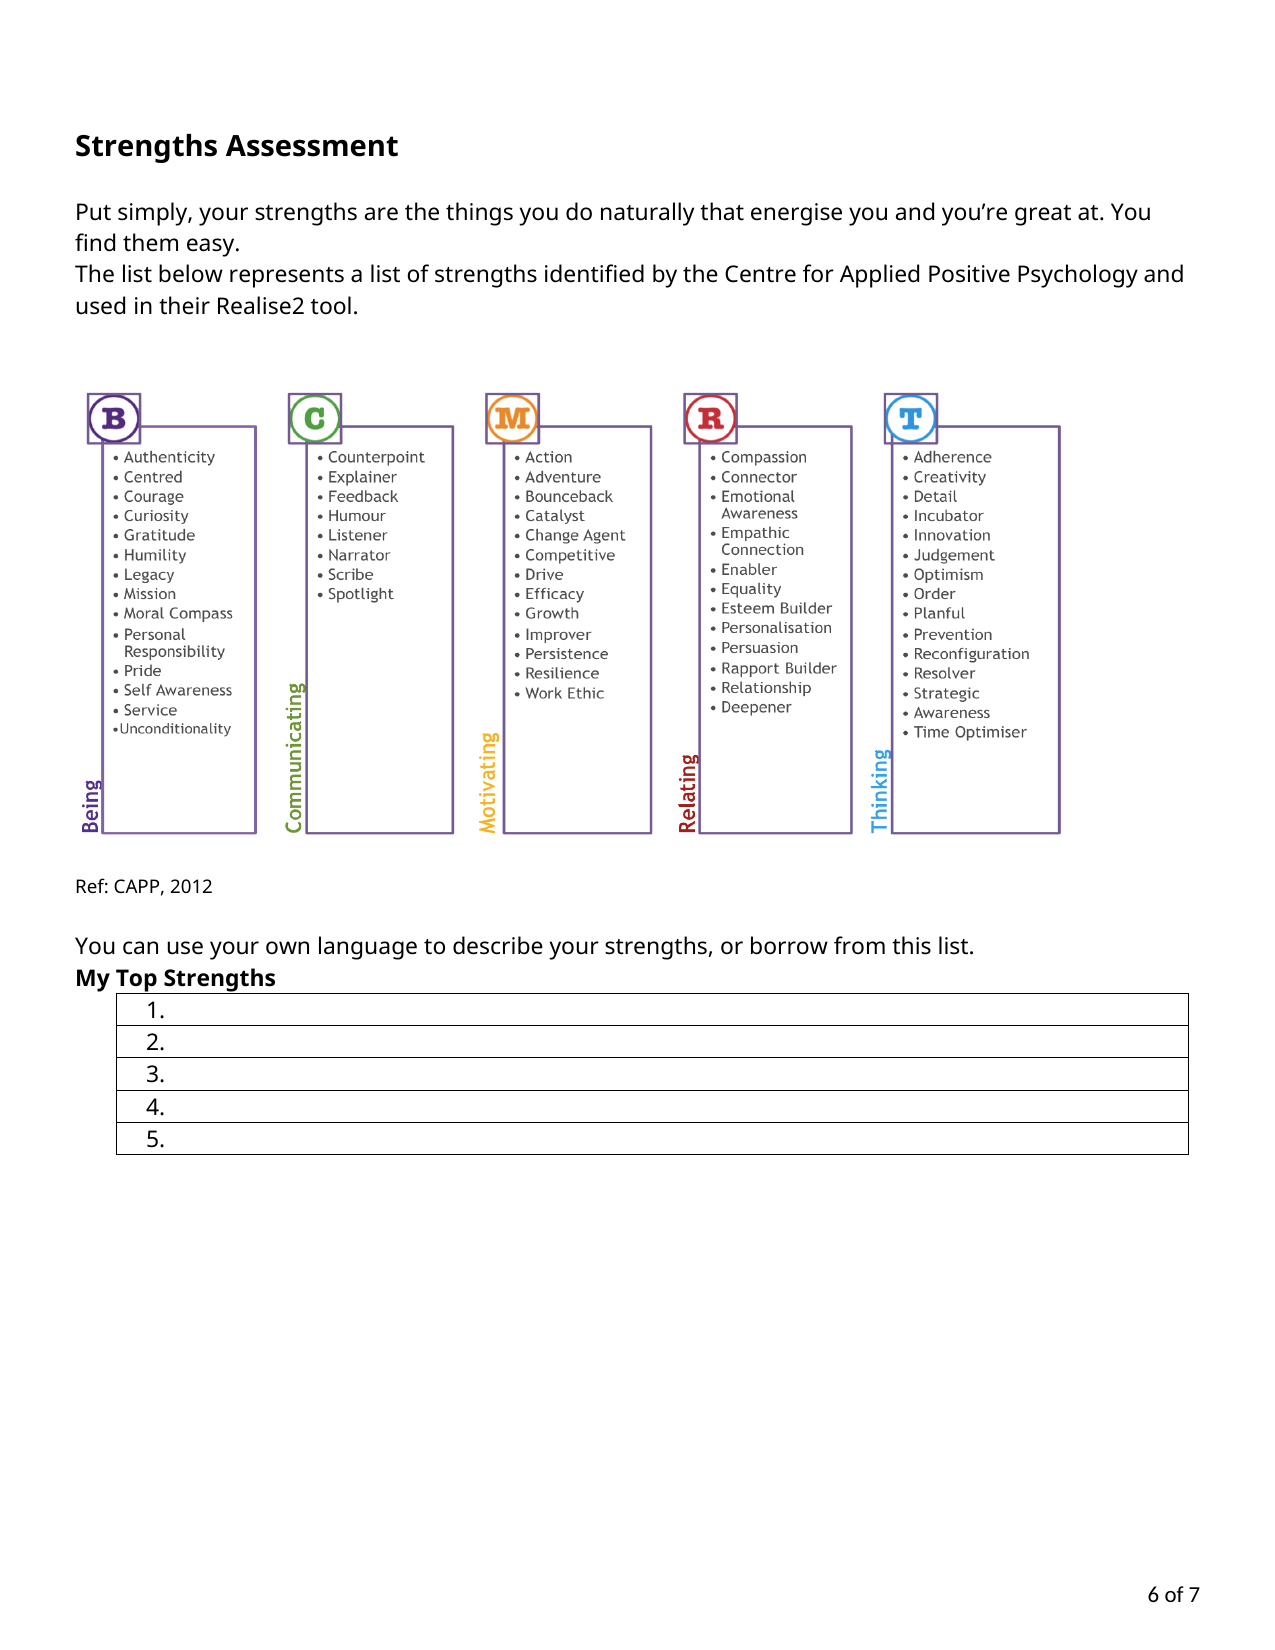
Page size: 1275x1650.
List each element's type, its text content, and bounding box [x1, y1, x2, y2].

subtitle Strengths Assessment [75, 125, 1200, 165]
table_cell [117, 1026, 1188, 1057]
text Ref: CAPP, 2012 [75, 873, 1200, 899]
table_cell [117, 1058, 1188, 1089]
text Put simply, your strengths are the things you do naturally that energise you and you’re great at. You find them easy. [75, 196, 1200, 258]
text The list below represents a list of strengths identified by the Centre for Applied Positive Psychology and used in their Realise2 tool. [75, 258, 1200, 321]
picture [75, 352, 1071, 874]
table_cell [117, 1091, 1188, 1122]
table_cell [117, 1123, 1188, 1154]
text You can use your own language to describe your strengths, or borrow from this list. [75, 930, 1200, 961]
text My Top Strengths [75, 961, 1200, 993]
table_header [117, 994, 1188, 1025]
